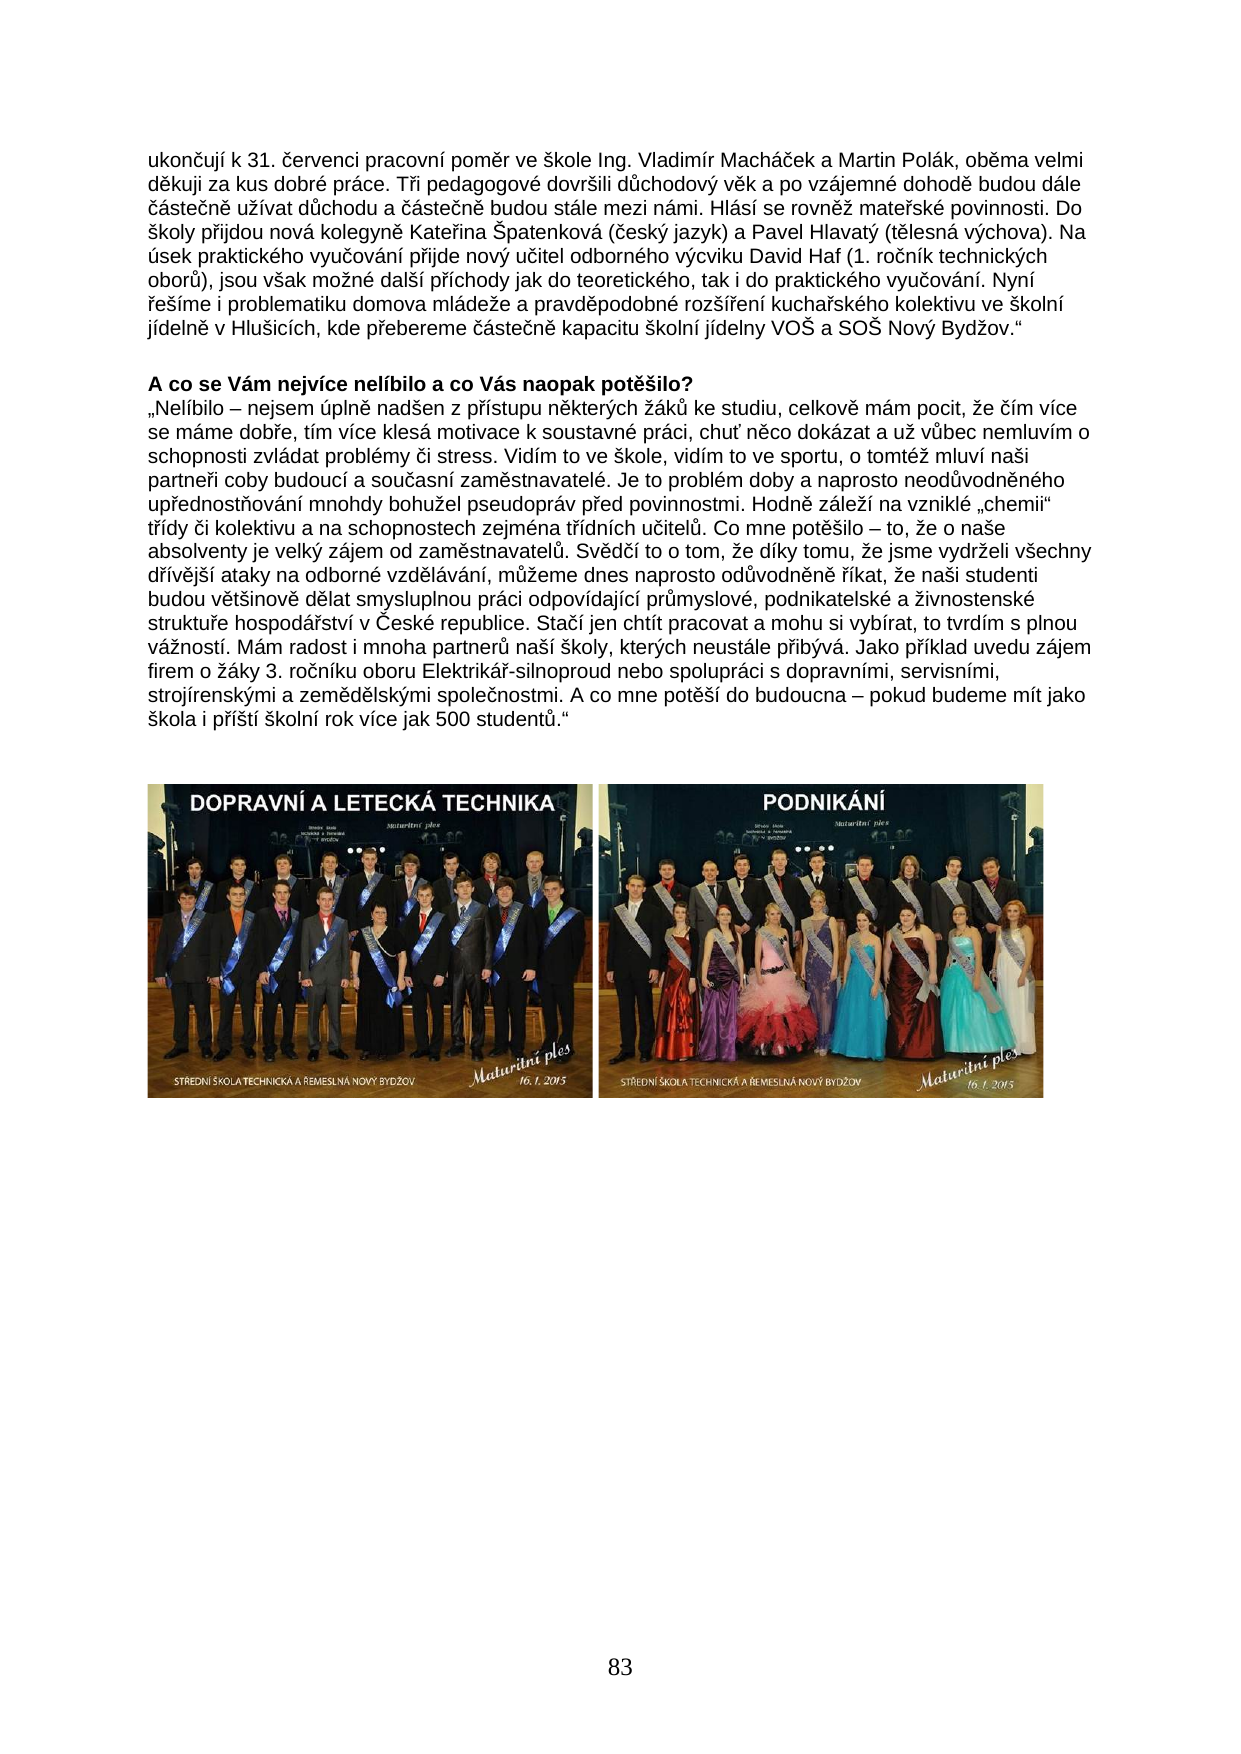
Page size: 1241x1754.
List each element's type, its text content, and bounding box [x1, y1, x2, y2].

text A co se Vám nejvíce nelíbilo a co Vás naopak potěšilo? [148, 372, 1093, 396]
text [148, 148, 1093, 339]
text „Nelíbilo – nejsem úplně nadšen z přístupu některých žáků ke studiu, celkově mám pocit, že čím více se máme dobře, tím více klesá motivace k soustavné práci, chuť něco dokázat a už vůbec nemluvím o schopnosti zvládat problémy či stress. Vidím to ve škole, vidím to ve sportu, o tomtéž mluví naši partneři coby budoucí a současní zaměstnavatelé. Je to problém doby a naprosto neodůvodněného upřednostňování mnohdy bohužel pseudopráv před povinnostmi. Hodně záleží na vzniklé „chemii“ třídy či kolektivu a na schopnostech zejména třídních učitelů. Co mne potěšilo – to, že o naše absolventy je velký zájem od zaměstnavatelů. Svědčí to o tom, že díky tomu, že jsme vydrželi všechny dřívější ataky na odborné vzdělávání, můžeme dnes naprosto odůvodněně říkat, že naši studenti budou většinově dělat smysluplnou práci odpovídající průmyslové, podnikatelské a živnostenské struktuře hospodářství v České republice. Stačí jen chtít pracovat a mohu si vybírat, to tvrdím s plnou vážností. Mám radost i mnoha partnerů naší školy, kterých neustále přibývá. Jako příklad uvedu zájem firem o žáky 3. ročníku oboru Elektrikář-silnoproud nebo spolupráci s dopravními, servisními, strojírenskými a zemědělskými společnostmi. A co mne potěší do budoucna – pokud budeme mít jako škola i příští školní rok více jak 500 studentů.“ [148, 396, 1093, 731]
picture [147, 784, 593, 1098]
picture [598, 784, 1044, 1098]
